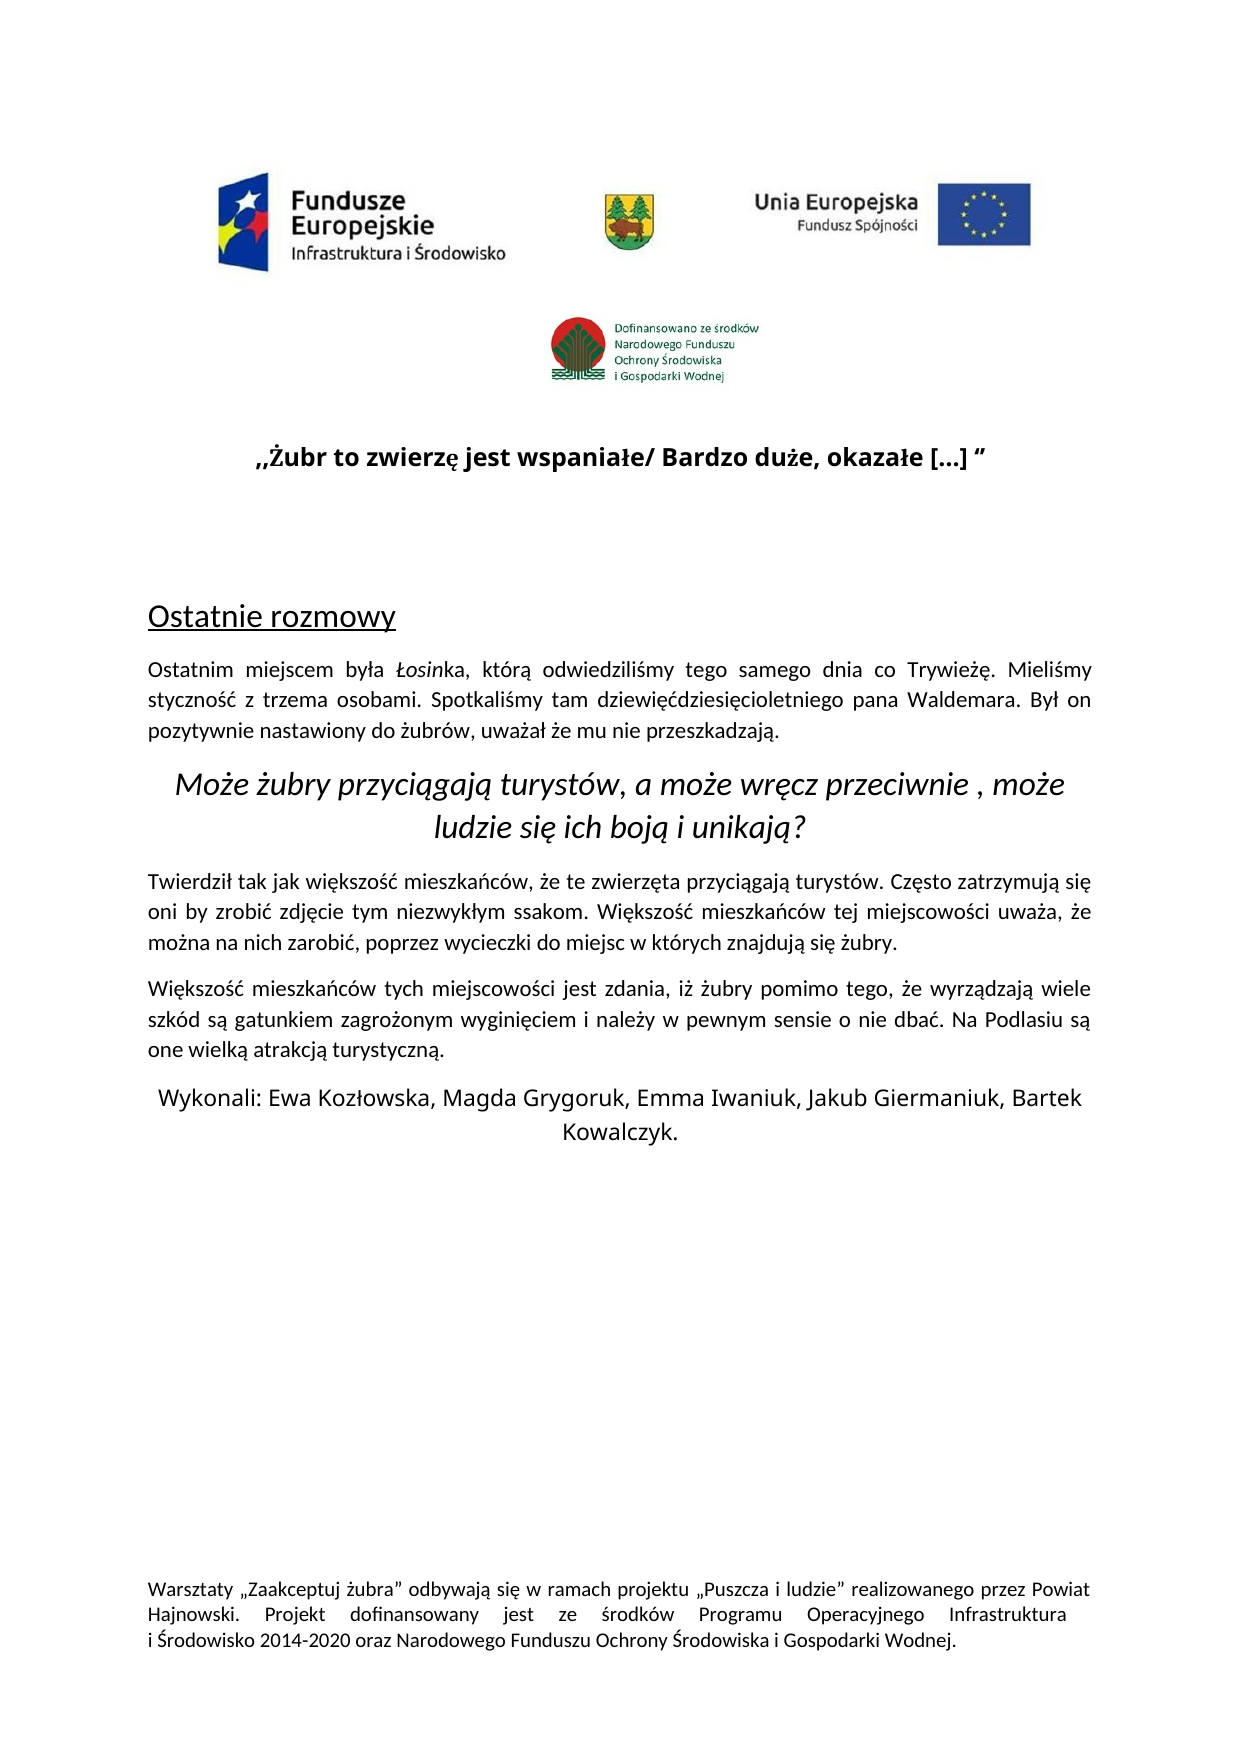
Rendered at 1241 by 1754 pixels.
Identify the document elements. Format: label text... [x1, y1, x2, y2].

text Twierdził tak jak większość mieszkańców, że te zwierzęta przyciągają turystów. Często zatrzymują się oni by zrobić zdjęcie tym niezwykłym ssakom. Większość mieszkańców tej miejscowości uważa, że można na nich zarobić, poprzez wycieczki do miejsc w których znajdują się żubry. [148, 867, 1093, 956]
text Wykonali: Ewa Kozłowska, Magda Grygoruk, Emma Iwaniuk, Jakub Giermaniuk, Bartek Kowalczyk. [148, 1082, 1093, 1147]
picture [177, 141, 1063, 406]
text Ostatnie rozmowy [148, 595, 1093, 635]
text Większość mieszkańców tych miejscowości jest zdania, iż żubry pomimo tego, że wyrządzają wiele szkód są gatunkiem zagrożonym wyginięciem i należy w pewnym sensie o nie dbać. Na Podlasiu są one wielką atrakcją turystyczną. [148, 974, 1093, 1063]
text Ostatnim miejscem była Łosinka, którą odwiedziliśmy tego samego dnia co Trywieżę. Mieliśmy styczność z trzema osobami. Spotkaliśmy tam dziewięćdziesięcioletniego pana Waldemara. Był on pozytywnie nastawiony do żubrów, uważał że mu nie przeszkadzają. [148, 655, 1093, 744]
text Może żubry przyciągają turystów, a może wręcz przeciwnie , może ludzie się ich boją i unikają? [148, 763, 1093, 847]
